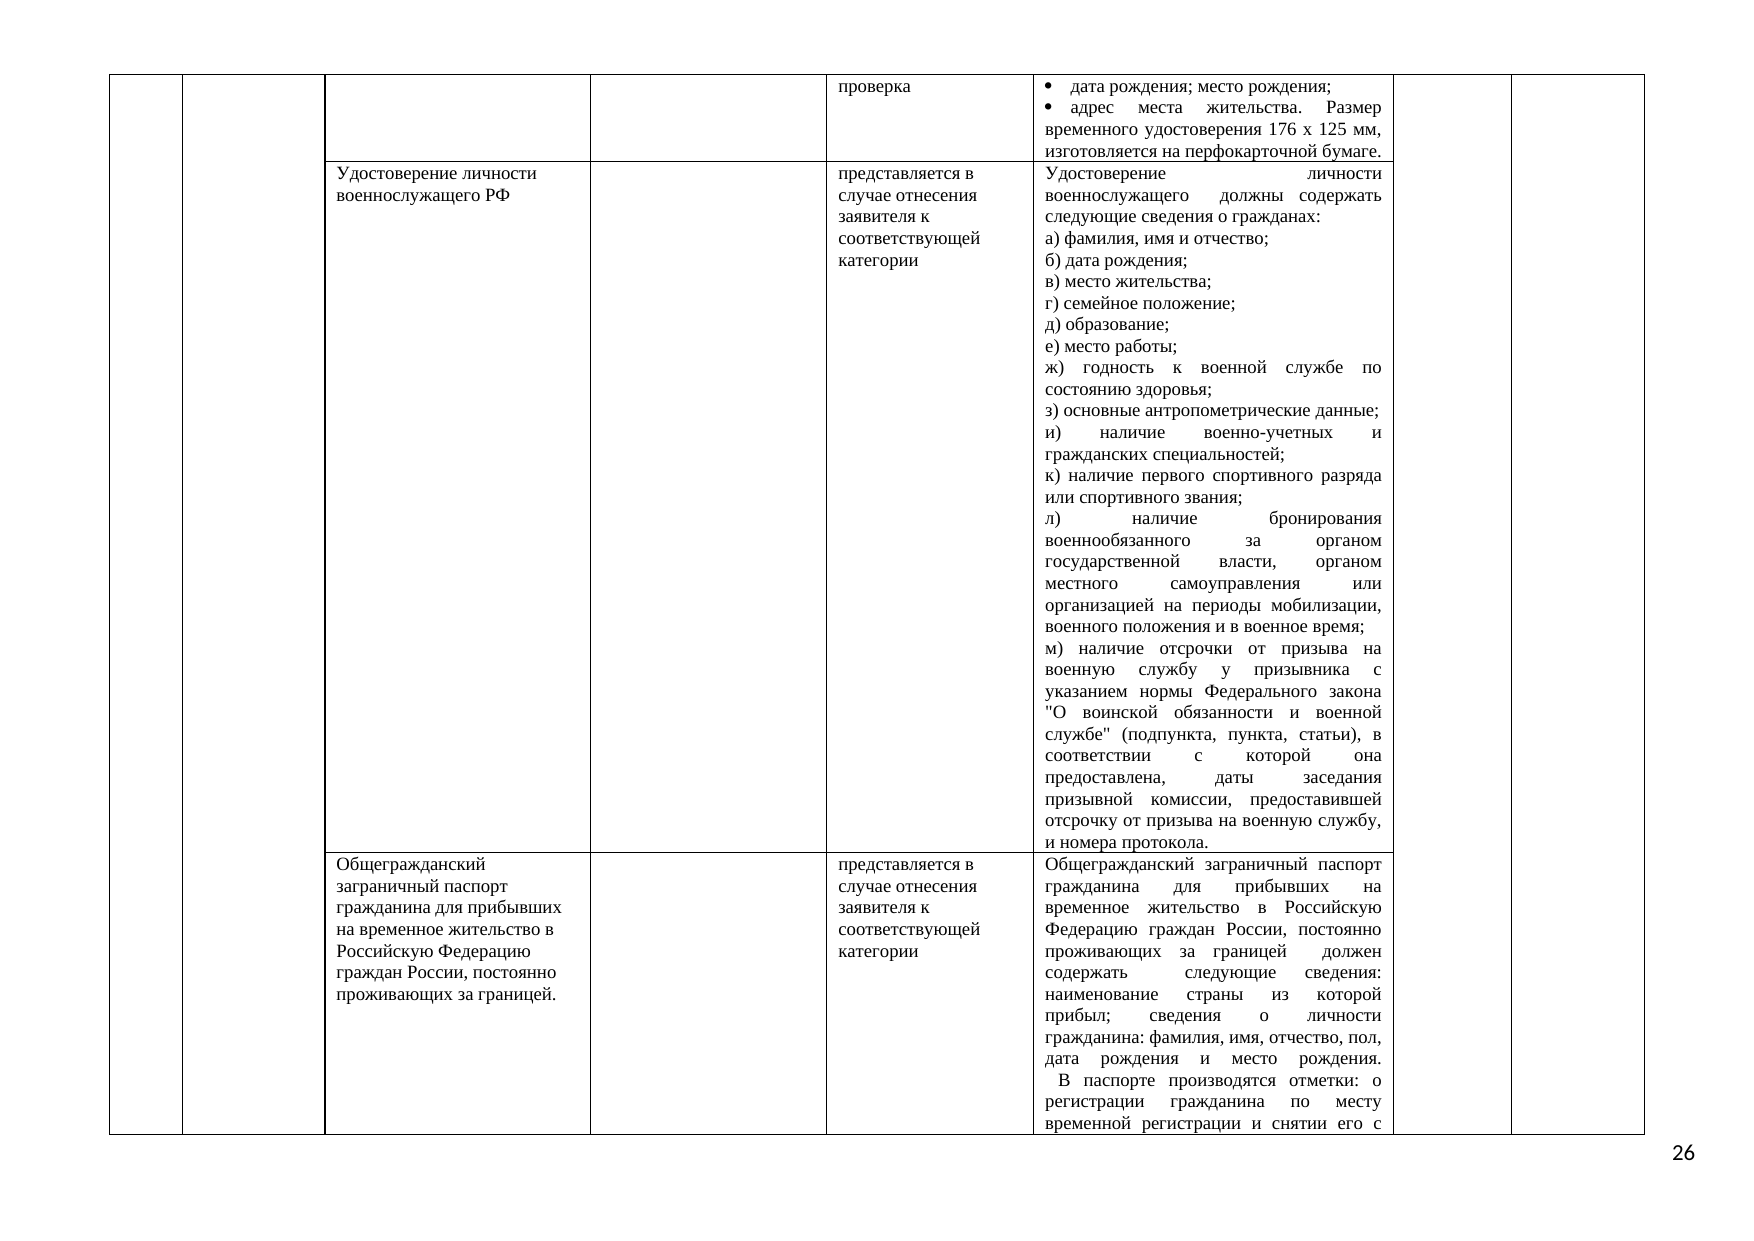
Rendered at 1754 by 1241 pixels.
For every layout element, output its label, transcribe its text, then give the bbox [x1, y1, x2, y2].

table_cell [1034, 853, 1393, 1133]
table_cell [326, 75, 590, 161]
table_cell [591, 75, 826, 161]
table_cell представляется в случае отнесения заявителя к соответствующей категории [827, 162, 1033, 852]
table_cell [827, 75, 1033, 161]
table_cell Удостоверение личности военнослужащего должны содержать следующие сведения о гражданах: а) фамилия, имя и отчество; б) дата рождения; в) место жительства; г) семейное положение; д) образование; е) место работы; ж) годность к военной службе по состоянию здоровья; з) основные антропометрические данные; и) наличие военно-учетных и гражданских специальностей; к) наличие первого спортивного разряда или спортивного звания; л) наличие бронирования военнообязанного за органом государственной власти, органом местного самоуправления или организацией на периоды мобилизации, военного положения и в военное время; м) наличие отсрочки от призыва на военную службу у призывника с указанием нормы Федерального закона "О воинской обязанности и военной службе" (подпункта, пункта, статьи), в соответствии с которой она предоставлена, даты заседания призывной комиссии, предоставившей отсрочку от призыва на военную службу, и номера протокола. [1034, 162, 1393, 852]
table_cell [326, 853, 590, 1133]
table_cell [591, 162, 826, 852]
table_cell Удостоверение личности военнослужащего РФ [326, 162, 590, 852]
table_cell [1034, 75, 1393, 161]
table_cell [827, 853, 1033, 1133]
table_cell [591, 853, 826, 1133]
